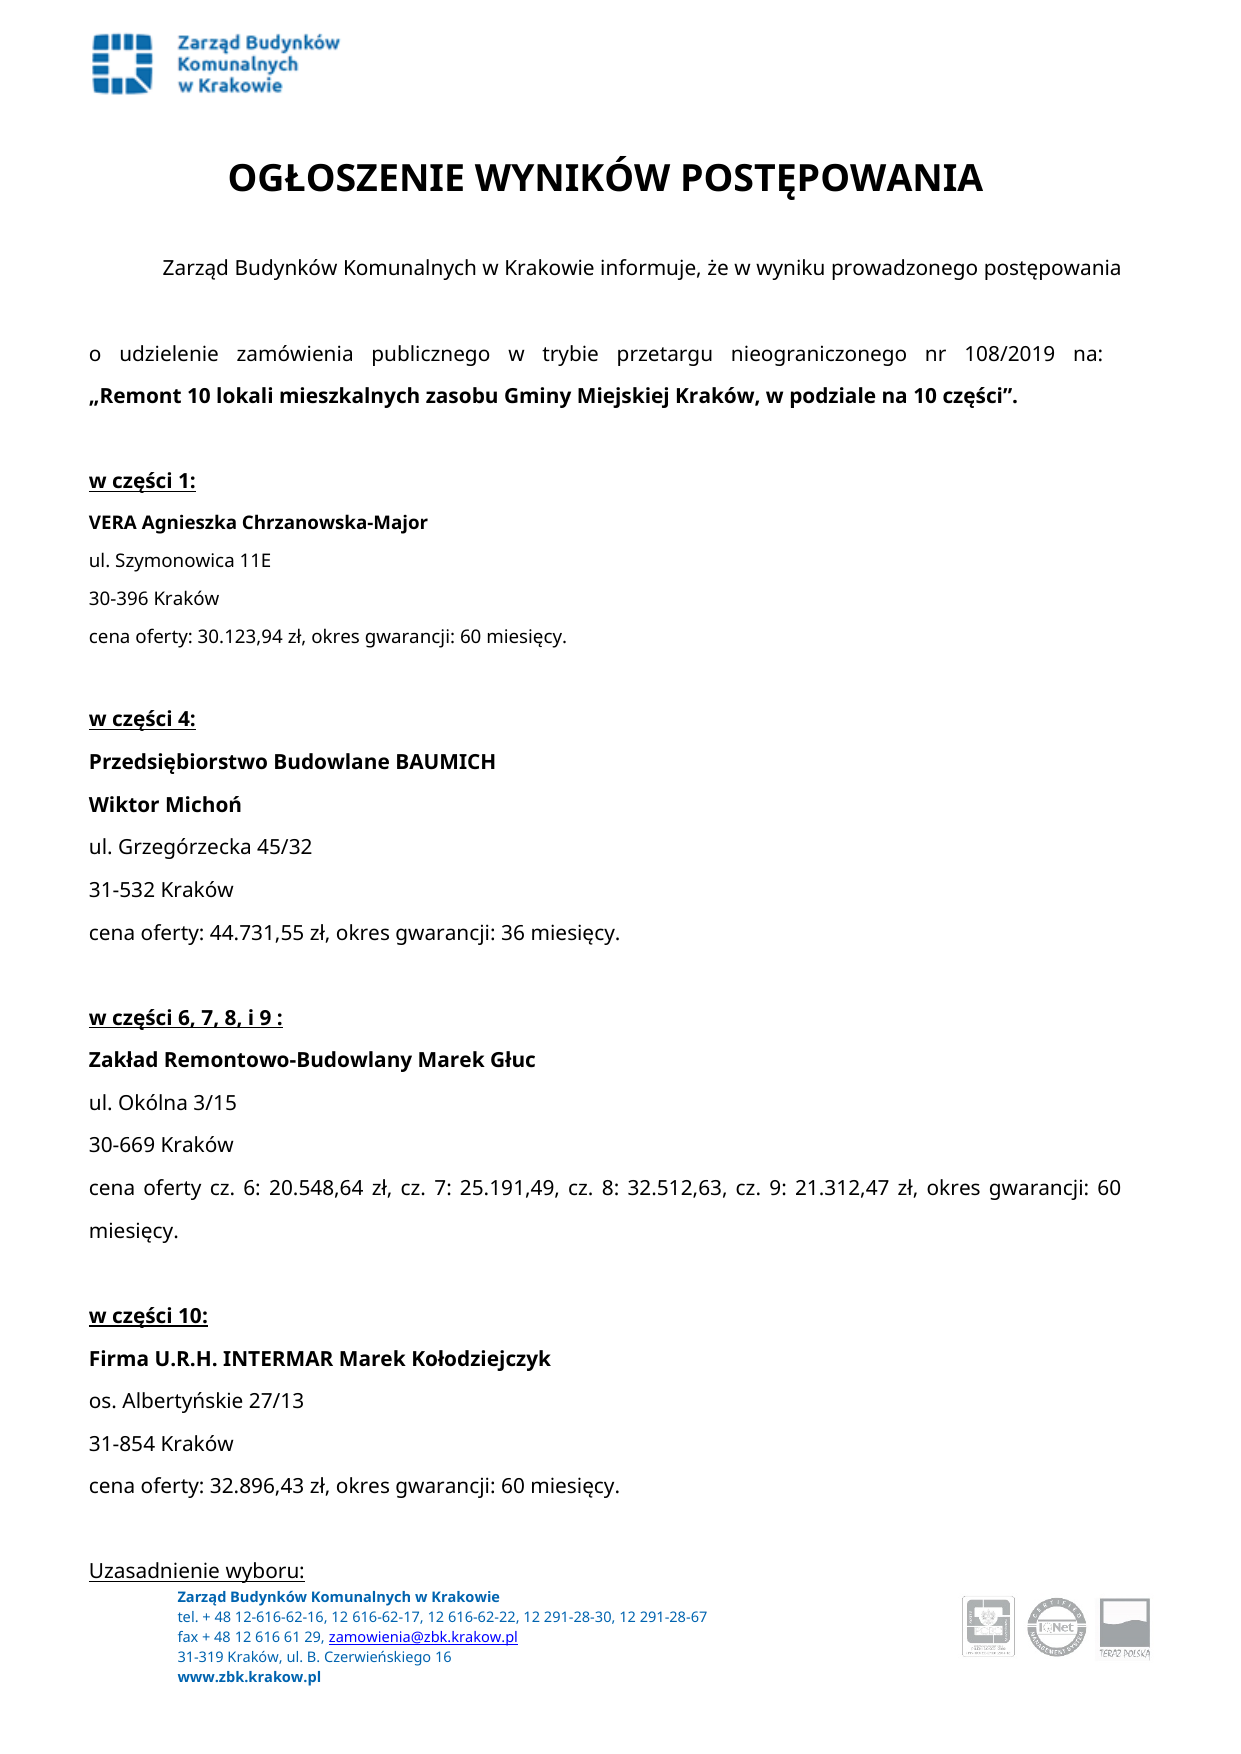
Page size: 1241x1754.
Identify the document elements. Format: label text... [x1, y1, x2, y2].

text Uzasadnienie wyboru: [89, 1557, 1122, 1585]
text w części 1: [89, 466, 1122, 495]
text 31-532 Kraków [89, 875, 1122, 903]
picture [88, 28, 348, 101]
text cena oferty cz. 6: 20.548,64 zł, cz. 7: 25.191,49, cz. 8: 32.512,63, cz. 9: 21.312,47 zł, okres gwarancji: 60 miesięcy. [89, 1173, 1122, 1244]
text ul. Okólna 3/15 [89, 1088, 1122, 1116]
text ul. Szymonowica 11E [89, 547, 1122, 573]
text w części 10: [89, 1301, 1122, 1329]
text OGŁOSZENIE WYNIKÓW POSTĘPOWANIA [89, 151, 1122, 202]
picture [957, 1593, 1157, 1663]
text ul. Grzegórzecka 45/32 [89, 832, 1122, 861]
text cena oferty: 44.731,55 zł, okres gwarancji: 36 miesięcy. [89, 918, 1122, 946]
text Wiktor Michoń [89, 790, 1122, 818]
text 30-396 Kraków [89, 586, 1122, 611]
text os. Albertyńskie 27/13 [89, 1386, 1122, 1415]
text w części 6, 7, 8, i 9 : [89, 1003, 1122, 1031]
text cena oferty: 30.123,94 zł, okres gwarancji: 60 miesięcy. [89, 624, 1122, 649]
text VERA Agnieszka Chrzanowska-Major [89, 509, 1122, 534]
text Zakład Remontowo-Budowlany Marek Głuc [89, 1045, 1122, 1074]
text 31-854 Kraków [89, 1429, 1122, 1457]
text Zarząd Budynków Komunalnych w Krakowie informuje, że w wyniku prowadzonego postępowania o udzielenie zamówienia publicznego w trybie przetargu nieograniczonego nr 108/2019 na: „Remont 10 lokali mieszkalnych zasobu Gminy Miejskiej Kraków, w podziale na 10 części”. [89, 253, 1122, 410]
text Przedsiębiorstwo Budowlane BAUMICH [89, 747, 1122, 776]
text 30-669 Kraków [89, 1131, 1122, 1159]
text Firma U.R.H. INTERMAR Marek Kołodziejczyk [89, 1344, 1122, 1372]
text cena oferty: 32.896,43 zł, okres gwarancji: 60 miesięcy. [89, 1471, 1122, 1500]
text w części 4: [89, 704, 1122, 733]
